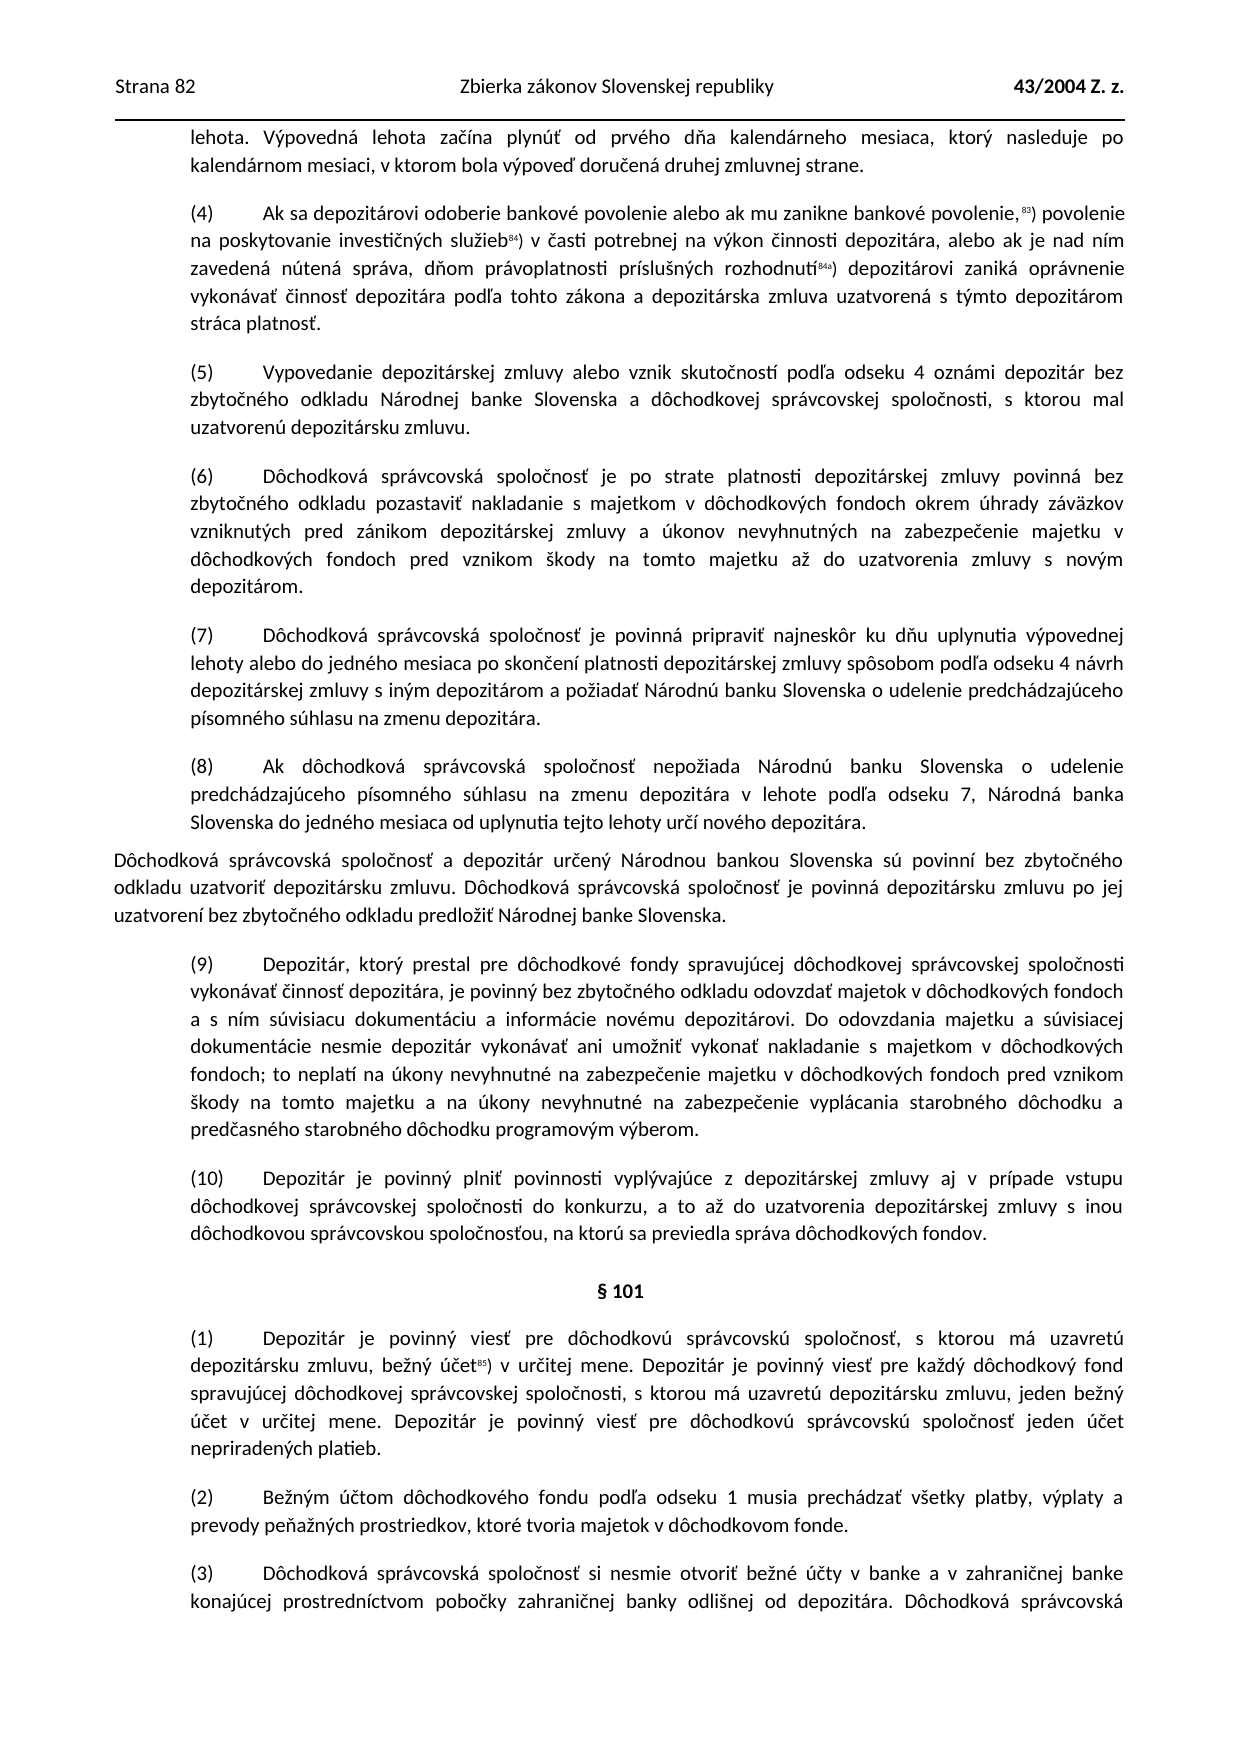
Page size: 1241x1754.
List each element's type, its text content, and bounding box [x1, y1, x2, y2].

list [190, 101, 1125, 178]
list Ak dôchodková správcovská spoločnosť nepožiada Národnú banku Slovenska o udelenie predchádzajúceho písomného súhlasu na zmenu depozitára v lehote podľa odseku 7, Národná banka Slovenska do jedného mesiaca od uplynutia tejto lehoty určí nového depozitára. [190, 754, 1125, 834]
list Depozitár, ktorý prestal pre dôchodkové fondy spravujúcej dôchodkovej správcovskej spoločnosti vykonávať činnosť depozitára, je povinný bez zbytočného odkladu odovzdať majetok v dôchodkových fondoch a s ním súvisiacu dokumentáciu a informácie novému depozitárovi. Do odovzdania majetku a súvisiacej dokumentácie nesmie depozitár vykonávať ani umožniť vykonať nakladanie s majetkom v dôchodkových fondoch; to neplatí na úkony nevyhnutné na zabezpečenie majetku v dôchodkových fondoch pred vznikom škody na tomto majetku a na úkony nevyhnutné na zabezpečenie vyplácania starobného dôchodku a predčasného starobného dôchodku programovým výberom. [190, 951, 1125, 1142]
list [190, 1561, 1125, 1614]
list Bežným účtom dôchodkového fondu podľa odseku 1 musia prechádzať všetky platby, výplaty a prevody peňažných prostriedkov, ktoré tvoria majetok v dôchodkovom fonde. [190, 1484, 1125, 1537]
list Depozitár je povinný viesť pre dôchodkovú správcovskú spoločnosť, s ktorou má uzavretú depozitársku zmluvu, bežný účet85) v určitej mene. Depozitár je povinný viesť pre každý dôchodkový fond spravujúcej dôchodkovej správcovskej spoločnosti, s ktorou má uzavretú depozitársku zmluvu, jeden bežný účet v určitej mene. Depozitár je povinný viesť pre dôchodkovú správcovskú spoločnosť jeden účet nepriradených platieb. [190, 1325, 1125, 1461]
text § 101 [156, 1278, 1084, 1304]
list Depozitár je povinný plniť povinnosti vyplývajúce z depozitárskej zmluvy aj v prípade vstupu dôchodkovej správcovskej spoločnosti do konkurzu, a to až do uzatvorenia depozitárskej zmluvy s inou dôchodkovou správcovskou spoločnosťou, na ktorú sa previedla správa dôchodkových fondov. [190, 1165, 1125, 1246]
list Ak sa depozitárovi odoberie bankové povolenie alebo ak mu zanikne bankové povolenie,83) povolenie na poskytovanie investičných služieb84) v časti potrebnej na výkon činnosti depozitára, alebo ak je nad ním zavedená nútená správa, dňom právoplatnosti príslušných rozhodnutí84a) depozitárovi zaniká oprávnenie vykonávať činnosť depozitára podľa tohto zákona a depozitárska zmluva uzatvorená s týmto depozitárom stráca platnosť. [190, 200, 1125, 336]
text Dôchodková správcovská spoločnosť a depozitár určený Národnou bankou Slovenska sú povinní bez zbytočného odkladu uzatvoriť depozitársku zmluvu. Dôchodková správcovská spoločnosť je povinná depozitársku zmluvu po jej uzatvorení bez zbytočného odkladu predložiť Národnej banke Slovenska. [113, 847, 1125, 927]
list Dôchodková správcovská spoločnosť je povinná pripraviť najneskôr ku dňu uplynutia výpovednej lehoty alebo do jedného mesiaca po skončení platnosti depozitárskej zmluvy spôsobom podľa odseku 4 návrh depozitárskej zmluvy s iným depozitárom a požiadať Národnú banku Slovenska o udelenie predchádzajúceho písomného súhlasu na zmenu depozitára. [190, 622, 1125, 730]
list Dôchodková správcovská spoločnosť je po strate platnosti depozitárskej zmluvy povinná bez zbytočného odkladu pozastaviť nakladanie s majetkom v dôchodkových fondoch okrem úhrady záväzkov vzniknutých pred zánikom depozitárskej zmluvy a úkonov nevyhnutných na zabezpečenie majetku v dôchodkových fondoch pred vznikom škody na tomto majetku až do uzatvorenia zmluvy s novým depozitárom. [190, 463, 1125, 599]
list Vypovedanie depozitárskej zmluvy alebo vznik skutočností podľa odseku 4 oznámi depozitár bez zbytočného odkladu Národnej banke Slovenska a dôchodkovej správcovskej spoločnosti, s ktorou mal uzatvorenú depozitársku zmluvu. [190, 359, 1125, 440]
